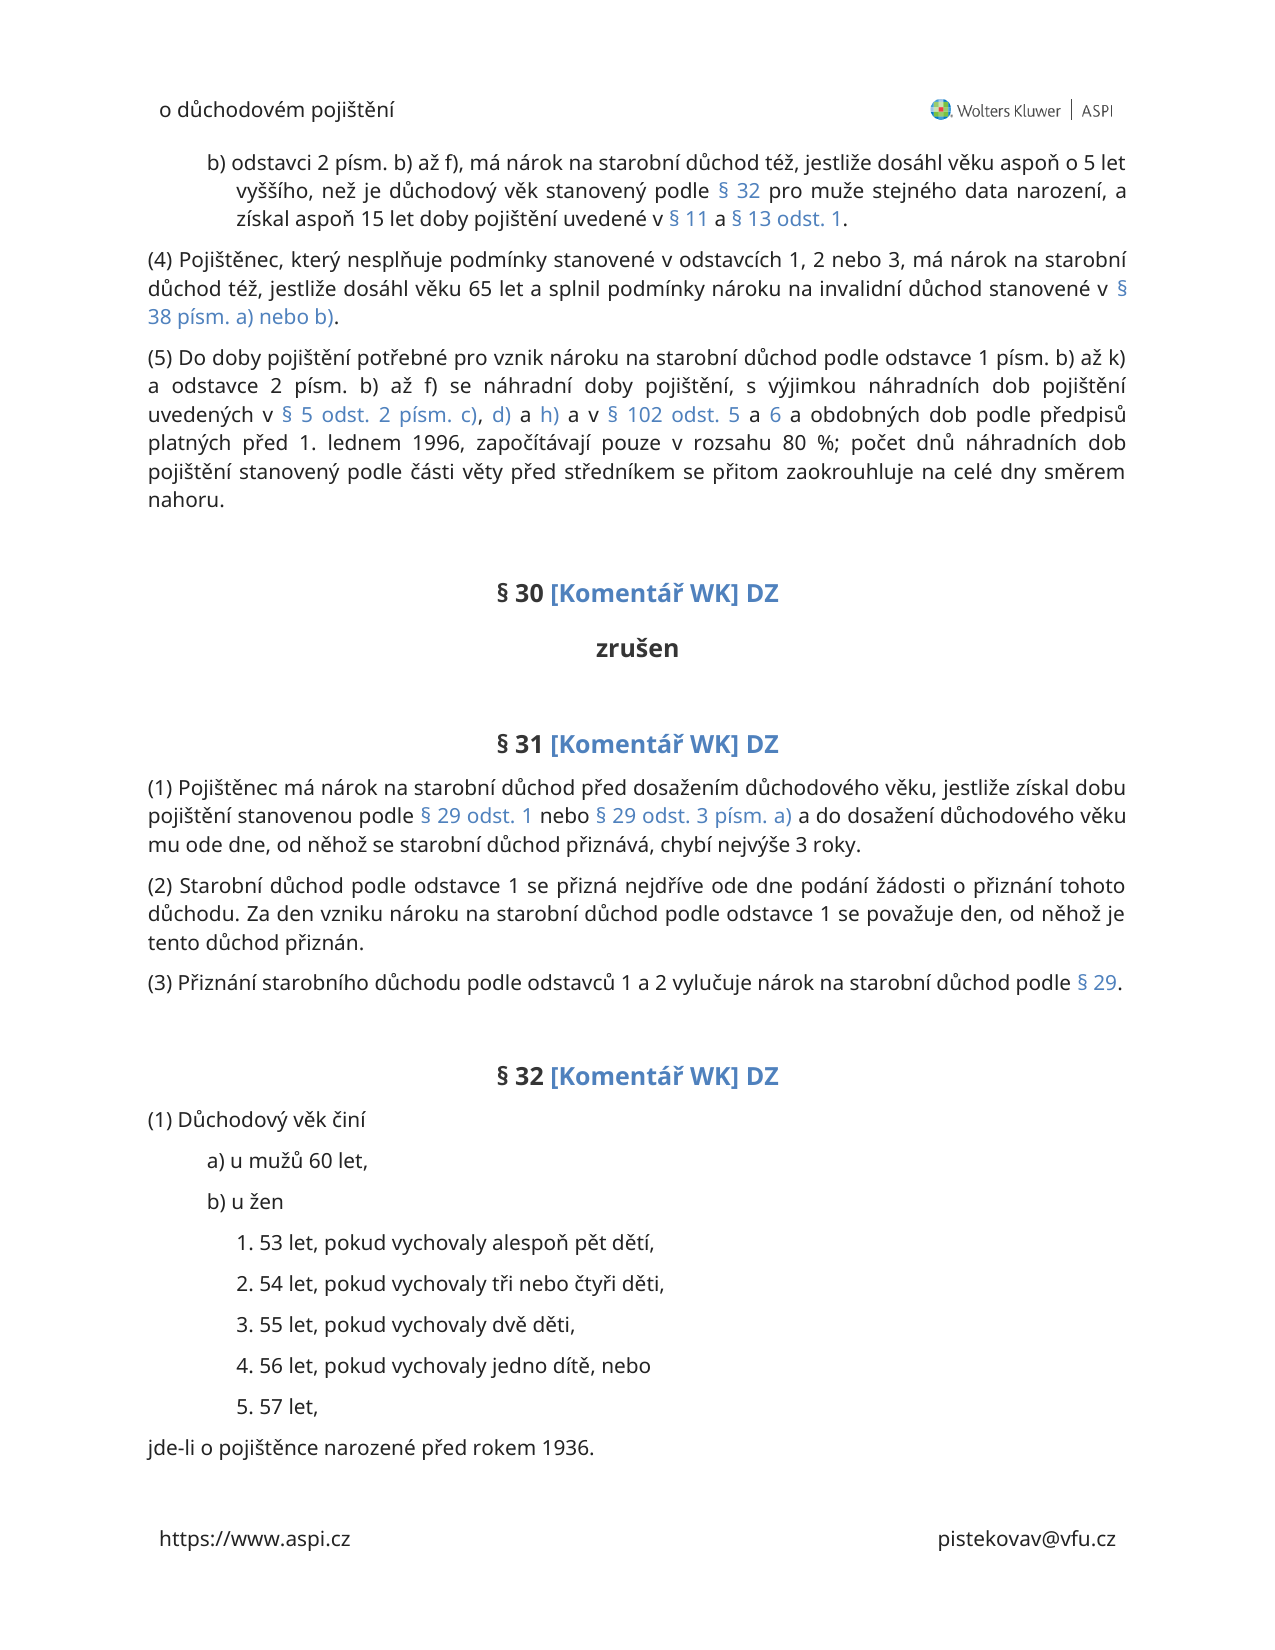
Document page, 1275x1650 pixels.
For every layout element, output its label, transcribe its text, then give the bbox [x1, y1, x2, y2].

text b) u žen [207, 1187, 1127, 1216]
text 5. 57 let, [236, 1392, 1127, 1420]
text 4. 56 let, pokud vychovaly jedno dítě, nebo [236, 1351, 1127, 1379]
text (4) Pojištěnec, který nesplňuje podmínky stanovené v odstavcích 1, 2 nebo 3, má nárok na starobní důchod též, jestliže dosáhl věku 65 let a splnil podmínky nároku na invalidní důchod stanovené v § 38 písm. a) nebo b). [148, 245, 1127, 331]
text 2. 54 let, pokud vychovaly tři nebo čtyři děti, [236, 1269, 1127, 1297]
text jde-li o pojištěnce narozené před rokem 1936. [148, 1433, 1127, 1461]
text § 32 [Komentář WK] DZ [148, 1059, 1127, 1093]
text § 30 [Komentář WK] DZ [148, 576, 1127, 610]
text (1) Pojištěnec má nárok na starobní důchod před dosažením důchodového věku, jestliže získal dobu pojištění stanovenou podle § 29 odst. 1 nebo § 29 odst. 3 písm. a) a do dosažení důchodového věku mu ode dne, od něhož se starobní důchod přiznává, chybí nejvýše 3 roky. [148, 773, 1127, 858]
text a) u mužů 60 let, [207, 1146, 1127, 1175]
text (1) Důchodový věk činí [148, 1105, 1127, 1134]
text b) odstavci 2 písm. b) až f), má nárok na starobní důchod též, jestliže dosáhl věku aspoň o 5 let vyššího, než je důchodový věk stanovený podle § 32 pro muže stejného data narození, a získal aspoň 15 let doby pojištění uvedené v § 11 a § 13 odst. 1. [207, 148, 1127, 233]
text § 31 [Komentář WK] DZ [148, 726, 1127, 760]
text (2) Starobní důchod podle odstavce 1 se přizná nejdříve ode dne podání žádosti o přiznání tohoto důchodu. Za den vzniku nároku na starobní důchod podle odstavce 1 se považuje den, od něhož je tento důchod přiznán. [148, 871, 1127, 956]
subtitle zrušen [148, 631, 1127, 664]
text 1. 53 let, pokud vychovaly alespoň pět dětí, [236, 1228, 1127, 1257]
text 3. 55 let, pokud vychovaly dvě děti, [236, 1310, 1127, 1338]
text (3) Přiznání starobního důchodu podle odstavců 1 a 2 vylučuje nárok na starobní důchod podle § 29. [148, 968, 1127, 997]
picture [927, 94, 1119, 124]
text (5) Do doby pojištění potřebné pro vznik nároku na starobní důchod podle odstavce 1 písm. b) až k) a odstavce 2 písm. b) až f) se náhradní doby pojištění, s výjimkou náhradních dob pojištění uvedených v § 5 odst. 2 písm. c), d) a h) a v § 102 odst. 5 a 6 a obdobných dob podle předpisů platných před 1. lednem 1996, započítávají pouze v rozsahu 80 %; počet dnů náhradních dob pojištění stanovený podle části věty před středníkem se přitom zaokrouhluje na celé dny směrem nahoru. [148, 343, 1127, 514]
